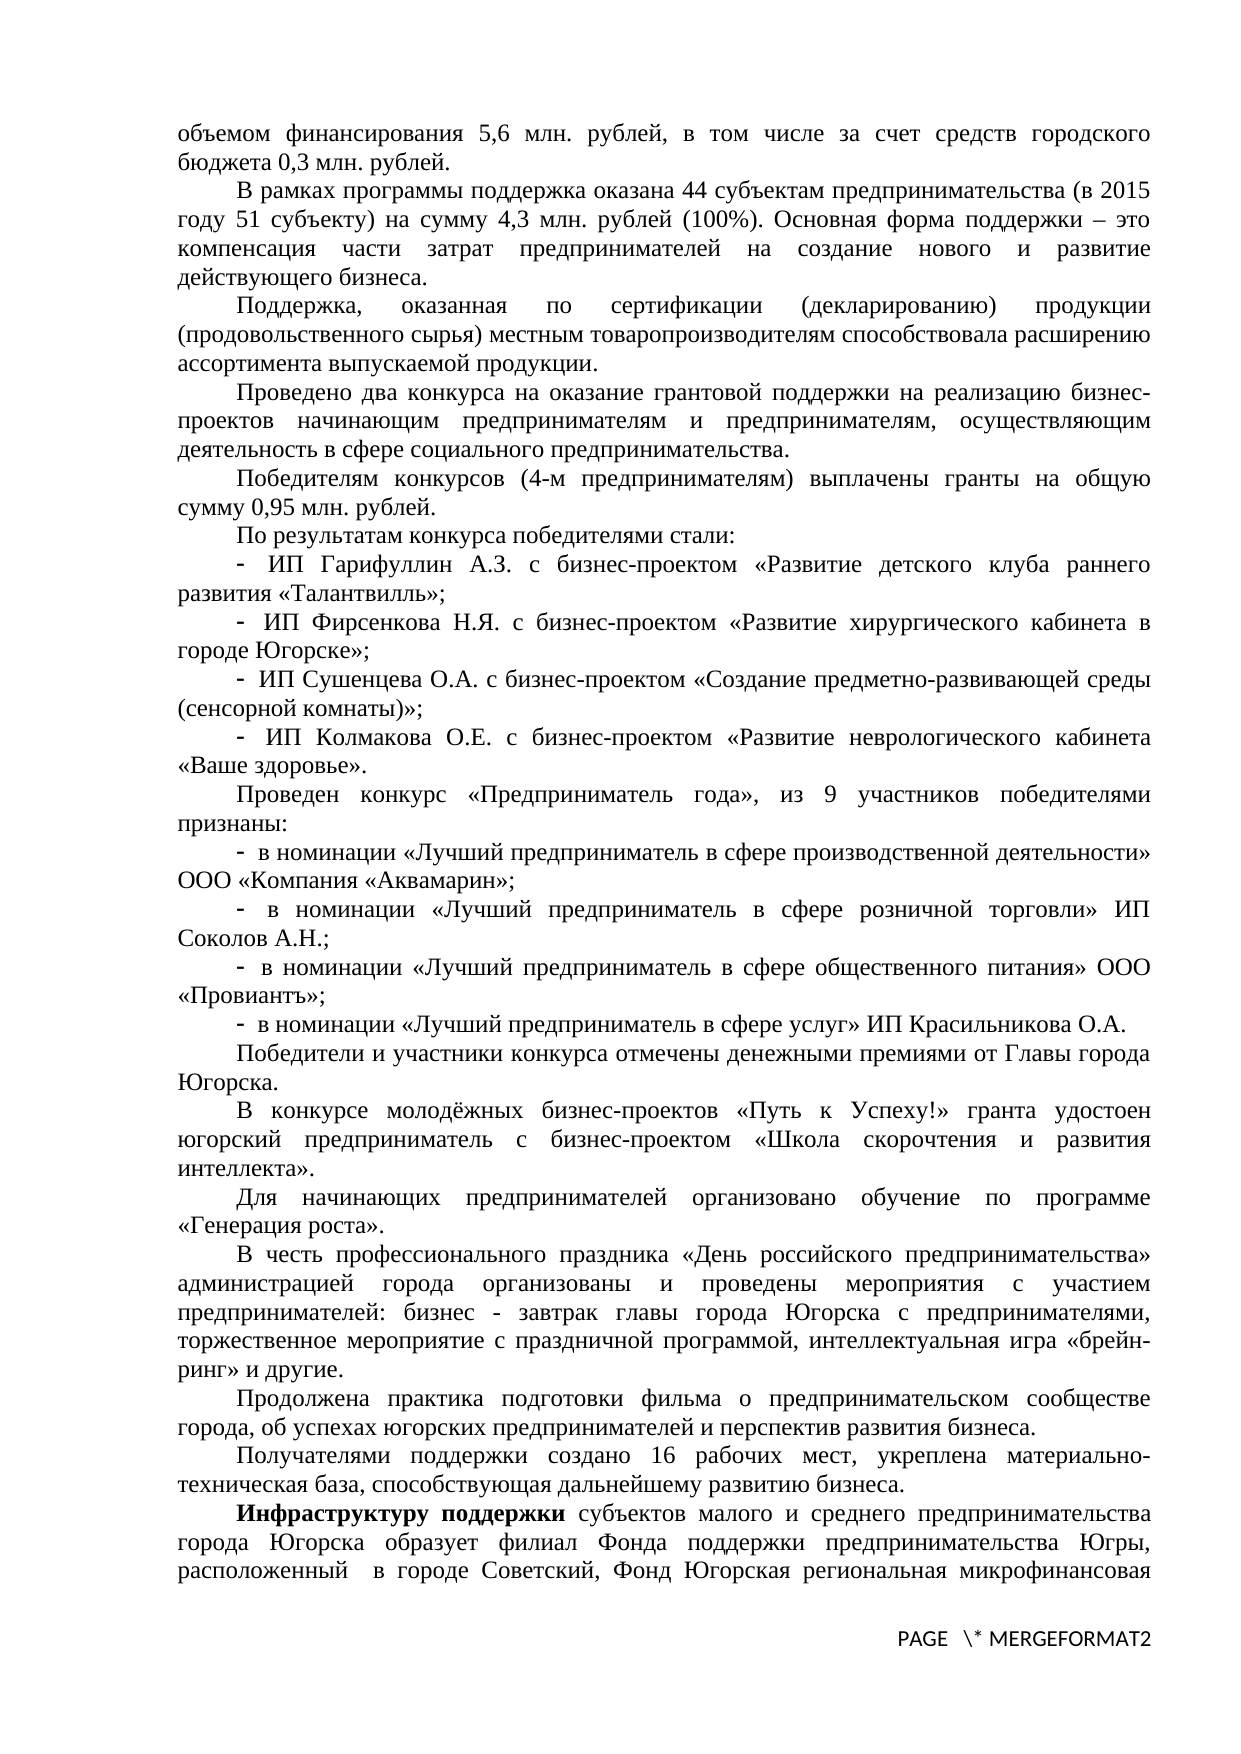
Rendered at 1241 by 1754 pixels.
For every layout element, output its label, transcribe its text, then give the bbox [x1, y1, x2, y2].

text В конкурсе молодёжных бизнес-проектов «Путь к Успеху!» гранта удостоен югорский предприниматель с бизнес-проектом «Школа скорочтения и развития интеллекта». [177, 1096, 1152, 1182]
list в номинации «Лучший предприниматель в сфере производственной деятельности» ООО «Компания «Аквамарин»; [177, 837, 1152, 894]
list ИП Гарифуллин А.З. с бизнес-проектом «Развитие детского клуба раннего развития «Талантвилль»; [177, 549, 1152, 607]
list в номинации «Лучший предприниматель в сфере услуг» ИП Красильникова О.А. [177, 1009, 1152, 1038]
text Поддержка, оказанная по сертификации (декларированию) продукции (продовольственного сырья) местным товаропроизводителям способствовала расширению ассортимента выпускаемой продукции. [177, 291, 1152, 377]
list в номинации «Лучший предприниматель в сфере розничной торговли» ИП Соколов А.Н.; [177, 894, 1152, 952]
text Получателями поддержки создано 16 рабочих мест, укреплена материально-техническая база, способствующая дальнейшему развитию бизнеса. [177, 1441, 1152, 1498]
text Победители и участники конкурса отмечены денежными премиями от Главы города Югорска. [177, 1038, 1152, 1096]
text В честь профессионального праздника «День российского предпринимательства» администрацией города организованы и проведены мероприятия с участием предпринимателей: бизнес - завтрак главы города Югорска с предпринимателями, торжественное мероприятие с праздничной программой, интеллектуальная игра «брейн-ринг» и другие. [177, 1239, 1152, 1383]
list ИП Колмакова О.Е. с бизнес-проектом «Развитие неврологического кабинета «Ваше здоровье». [177, 722, 1152, 779]
text По результатам конкурса победителями стали: [177, 521, 1152, 549]
text Продолжена практика подготовки фильма о предпринимательском сообществе города, об успехах югорских предпринимателей и перспектив развития бизнеса. [177, 1383, 1152, 1441]
text Для начинающих предпринимателей организовано обучение по программе «Генерация роста». [177, 1182, 1152, 1239]
text Победителям конкурсов (4-м предпринимателям) выплачены гранты на общую сумму 0,95 млн. рублей. [177, 463, 1152, 521]
text В рамках программы поддержка оказана 44 субъектам предпринимательства (в 2015 году 51 субъекту) на сумму 4,3 млн. рублей (100%). Основная форма поддержки – это компенсация части затрат предпринимателей на создание нового и развитие действующего бизнеса. [177, 176, 1152, 291]
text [177, 1498, 1152, 1584]
list ИП Фирсенкова Н.Я. с бизнес-проектом «Развитие хирургического кабинета в городе Югорске»; [177, 607, 1152, 664]
list ИП Сушенцева О.А. с бизнес-проектом «Создание предметно-развивающей среды (сенсорной комнаты)»; [177, 664, 1152, 722]
text Проведено два конкурса на оказание грантовой поддержки на реализацию бизнес-проектов начинающим предпринимателям и предпринимателям, осуществляющим деятельность в сфере социального предпринимательства. [177, 377, 1152, 463]
text Проведен конкурс «Предприниматель года», из 9 участников победителями признаны: [177, 779, 1152, 837]
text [177, 118, 1152, 176]
list в номинации «Лучший предприниматель в сфере общественного питания» ООО «Провиантъ»; [177, 952, 1152, 1009]
